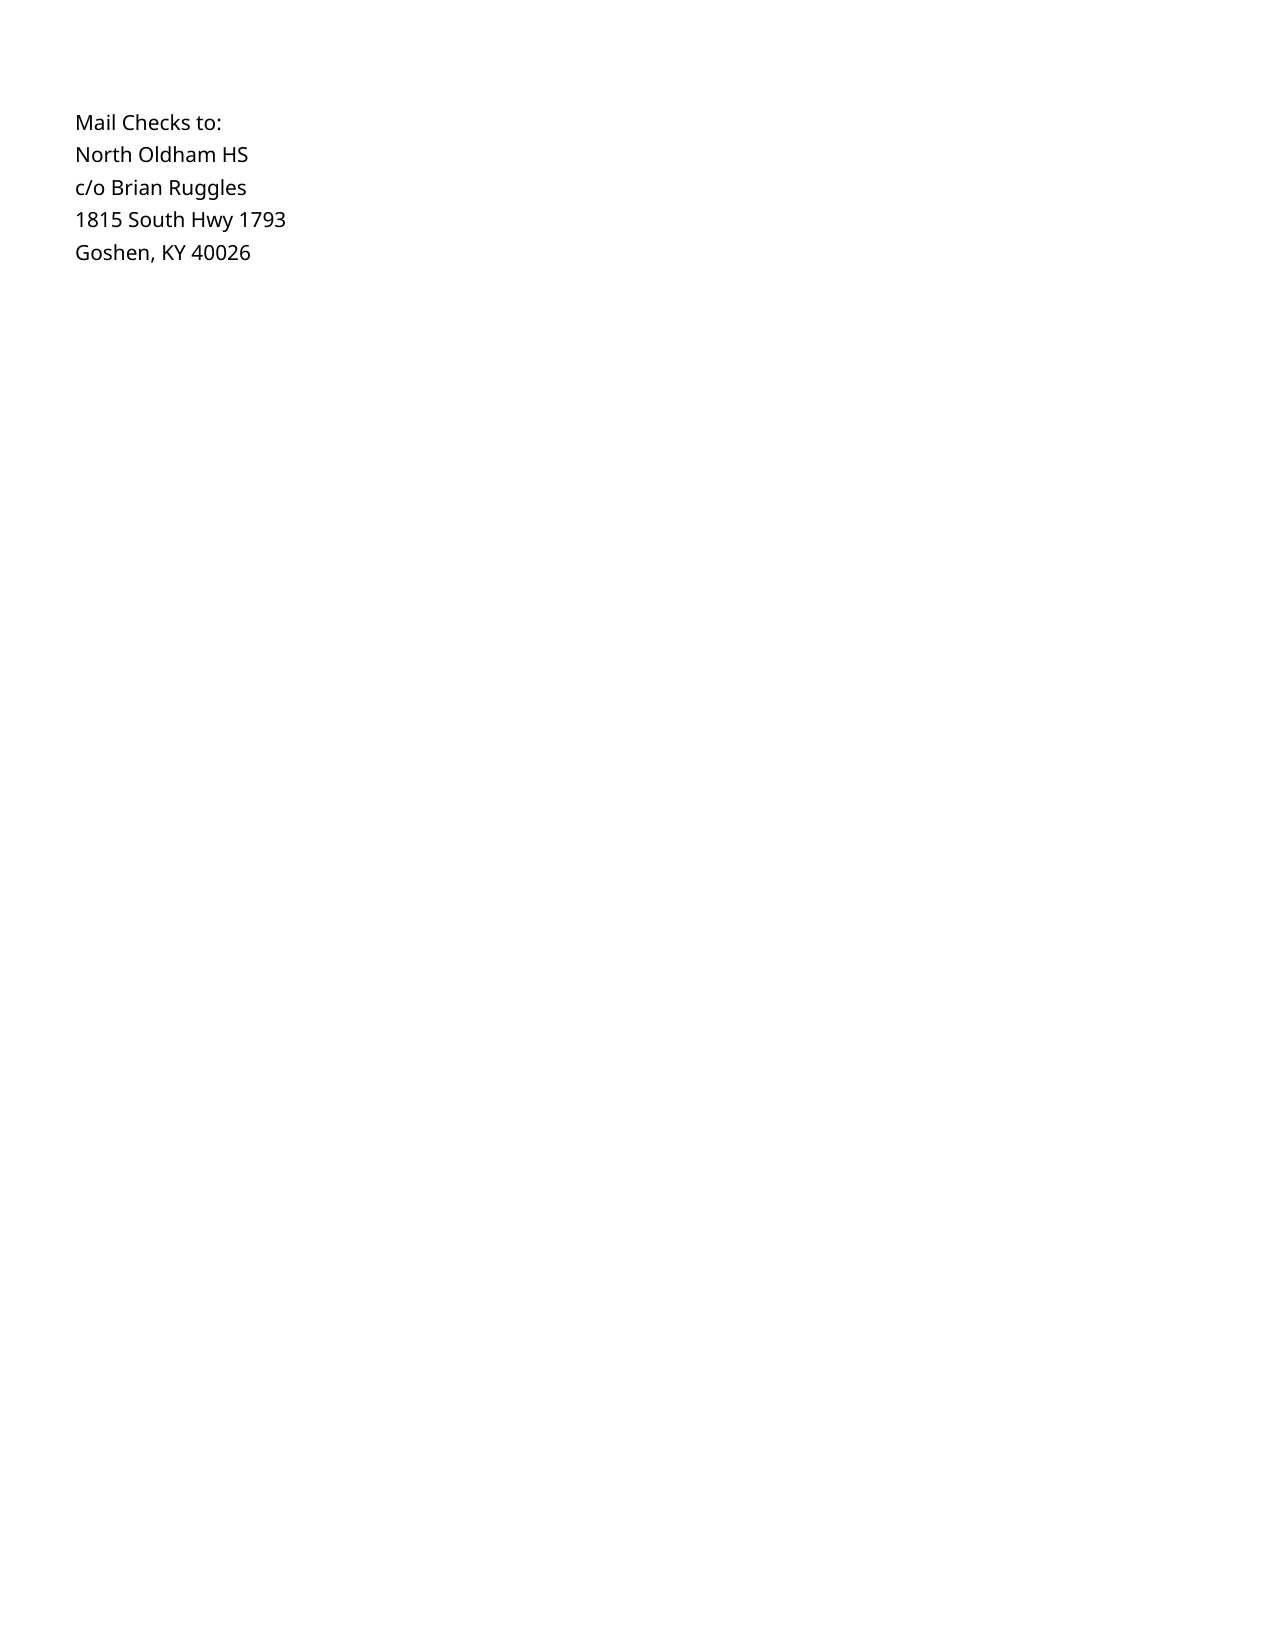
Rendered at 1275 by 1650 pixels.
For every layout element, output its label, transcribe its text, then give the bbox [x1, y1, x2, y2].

text c/o Brian Ruggles [75, 173, 1200, 201]
text Mail Checks to: [75, 108, 1200, 136]
text North Oldham HS [75, 140, 1200, 169]
text 1815 South Hwy 1793 [75, 205, 1200, 234]
text Goshen, KY 40026 [75, 238, 1200, 266]
